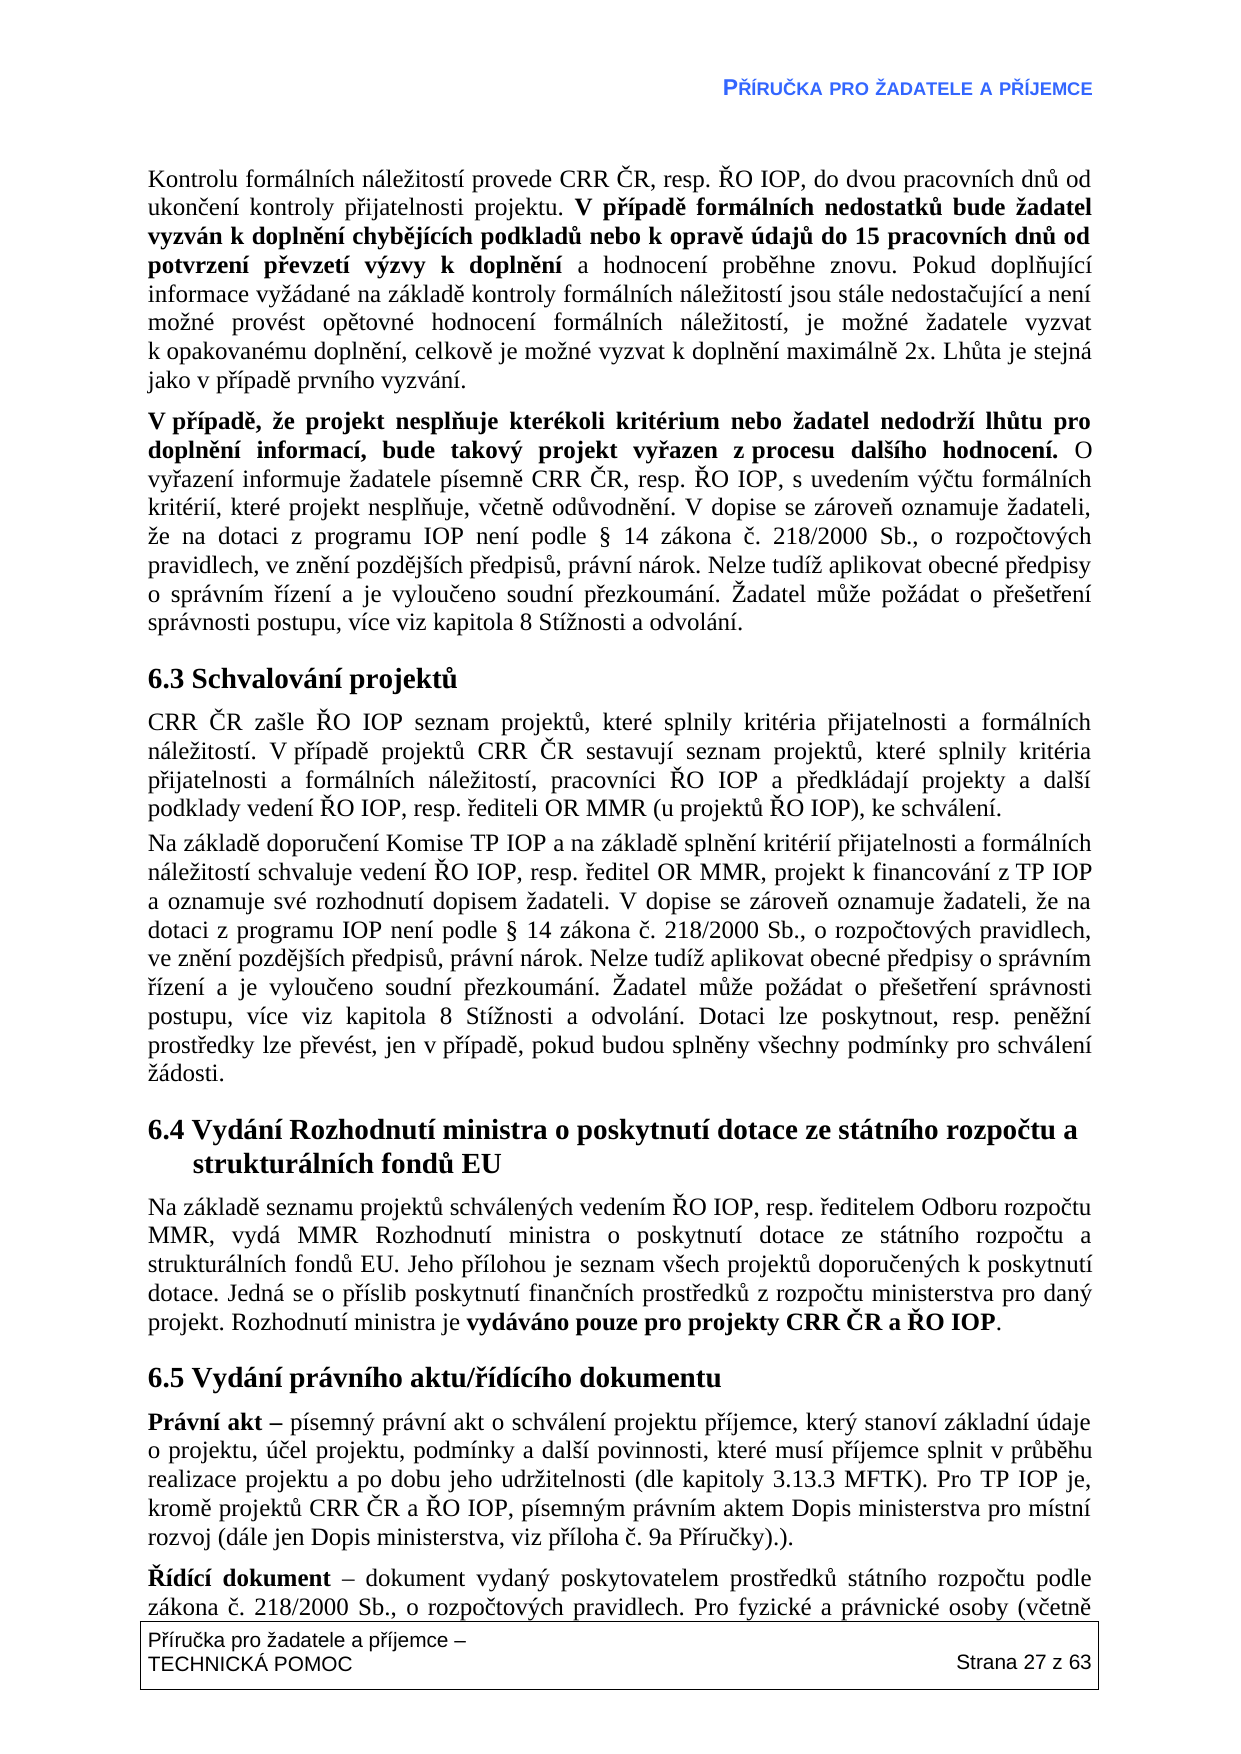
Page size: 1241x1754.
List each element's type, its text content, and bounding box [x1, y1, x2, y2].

subtitle Schvalování projektů [148, 661, 1092, 695]
text NazákladědoporučeníKomiseTPIOPanazákladěsplněníkritériípřijatelnostiaformálníchnáležitostíschvaluje vedeníŘO IOP, resp. ředitel OR MMR, projektk financováníz TPIOPaoznamuje svérozhodnutídopisemžadateli. V dopise se zároveň oznamuje žadateli, že na dotaci z programu IOP není podle § 14 zákona č. 218/2000 Sb., o rozpočtových pravidlech, ve znění pozdějších předpisů, právní nárok. Nelze tudíž aplikovat obecné předpisy o správním řízení a je vyloučeno soudní přezkoumání. Žadatel může požádat o přešetření správnosti postupu, více viz kapitola 8 Stížnosti a odvolání. Dotaci lze poskytnout, resp. peněžní prostředky lze převést, jen v případě, pokud budou splněny všechny podmínky pro schválení žádosti. [148, 828, 1092, 1087]
text Právní akt – písemný právní akt o schválení projektu příjemce, který stanoví základní údaje o projektu, účel projektu, podmínky a další povinnosti, které musí příjemce splnit v průběhu realizace projektu a po dobu jeho udržitelnosti (dle kapitoly 3.13.3 MFTK). Pro TP IOP je, kromě projektů CRR ČR a ŘO IOP, písemným právním aktem Dopis ministerstva pro místní rozvoj (dále jen Dopis ministerstva, viz příloha č. 9a Příručky).). [148, 1407, 1092, 1550]
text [148, 1563, 1092, 1620]
text CRR ČR zašle ŘO IOP seznam projektů, které splnily kritéria přijatelnosti a formálních náležitostí. V případě projektů CRR ČR sestavují seznam projektů, které splnily kritéria přijatelnosti a formálních náležitostí, pracovníci ŘO IOP a předkládají projekty a další podklady vedení ŘO IOP, resp. řediteli OR MMR (u projektů ŘO IOP), ke schválení. [148, 707, 1092, 822]
text Kontrolu formálních náležitostí provede CRR ČR, resp. ŘO IOP, do dvou pracovních dnů od ukončení kontroly přijatelnosti projektu. V případě formálních nedostatků bude žadatel vyzván k doplnění chybějících podkladů nebo k opravě údajů do 15 pracovních dnů od potvrzení převzetí výzvy k doplnění a hodnocení proběhne znovu. Pokud doplňující informace vyžádané na základě kontroly formálních náležitostí jsou stále nedostačující a není možné provést opětovné hodnocení formálních náležitostí, je možné žadatele vyzvat k opakovanému doplnění, celkově je možné vyzvat k doplnění maximálně 2x. Lhůta je stejná jako v případě prvního vyzvání. [148, 164, 1092, 394]
text V případě, že projekt nesplňuje kterékoli kritérium nebo žadatel nedodrží lhůtu pro doplnění informací, bude takový projekt vyřazen z procesu dalšího hodnocení. O vyřazení rmuje žadatele písemně CRR ČR, resp. ŘO IOP, s uvedením výčtu formálních kritérií, které projekt nesplňuje, včetně odůvodnění. V dopise se zároveň oznamuje žadateli, že na dotaci z programu IOP není podle § 14 zákona č. 218/2000 Sb., o rozpočtových pravidlech, ve znění pozdějších předpisů, právní nárok. Nelze tudíž aplikovat obecné předpisy o správním řízení a je vyloučeno soudní přezkoumání. Žadatel může požádat o přešetření správnosti postupu, více viz kapitola 8 Stížnosti a odvolání. [148, 406, 1092, 636]
subtitle Vydání Rozhodnutí ministra o poskytnutí dotace ze státního rozpočtu a strukturálních fondů EU [148, 1112, 1092, 1179]
text Na základě seznamu projektů schválených vedením ŘO IOP, resp. ředitelem Odboru rozpočtu MMR, vydá MMR Rozhodnutí ministra o poskytnutí dotace ze státního rozpočtu a strukturálních fondů EU. Jeho přílohou je seznam všech projektů doporučených k poskytnutí dotace. Jedná se o příslib poskytnutí finančních prostředků z rozpočtu ministerstva pro daný projekt. Rozhodnutí ministra je vydáváno pouze pro projekty CRR ČR a ŘO IOP. [148, 1192, 1092, 1336]
subtitle Vydání právního aktu/řídícího dokumentu [148, 1361, 1092, 1394]
